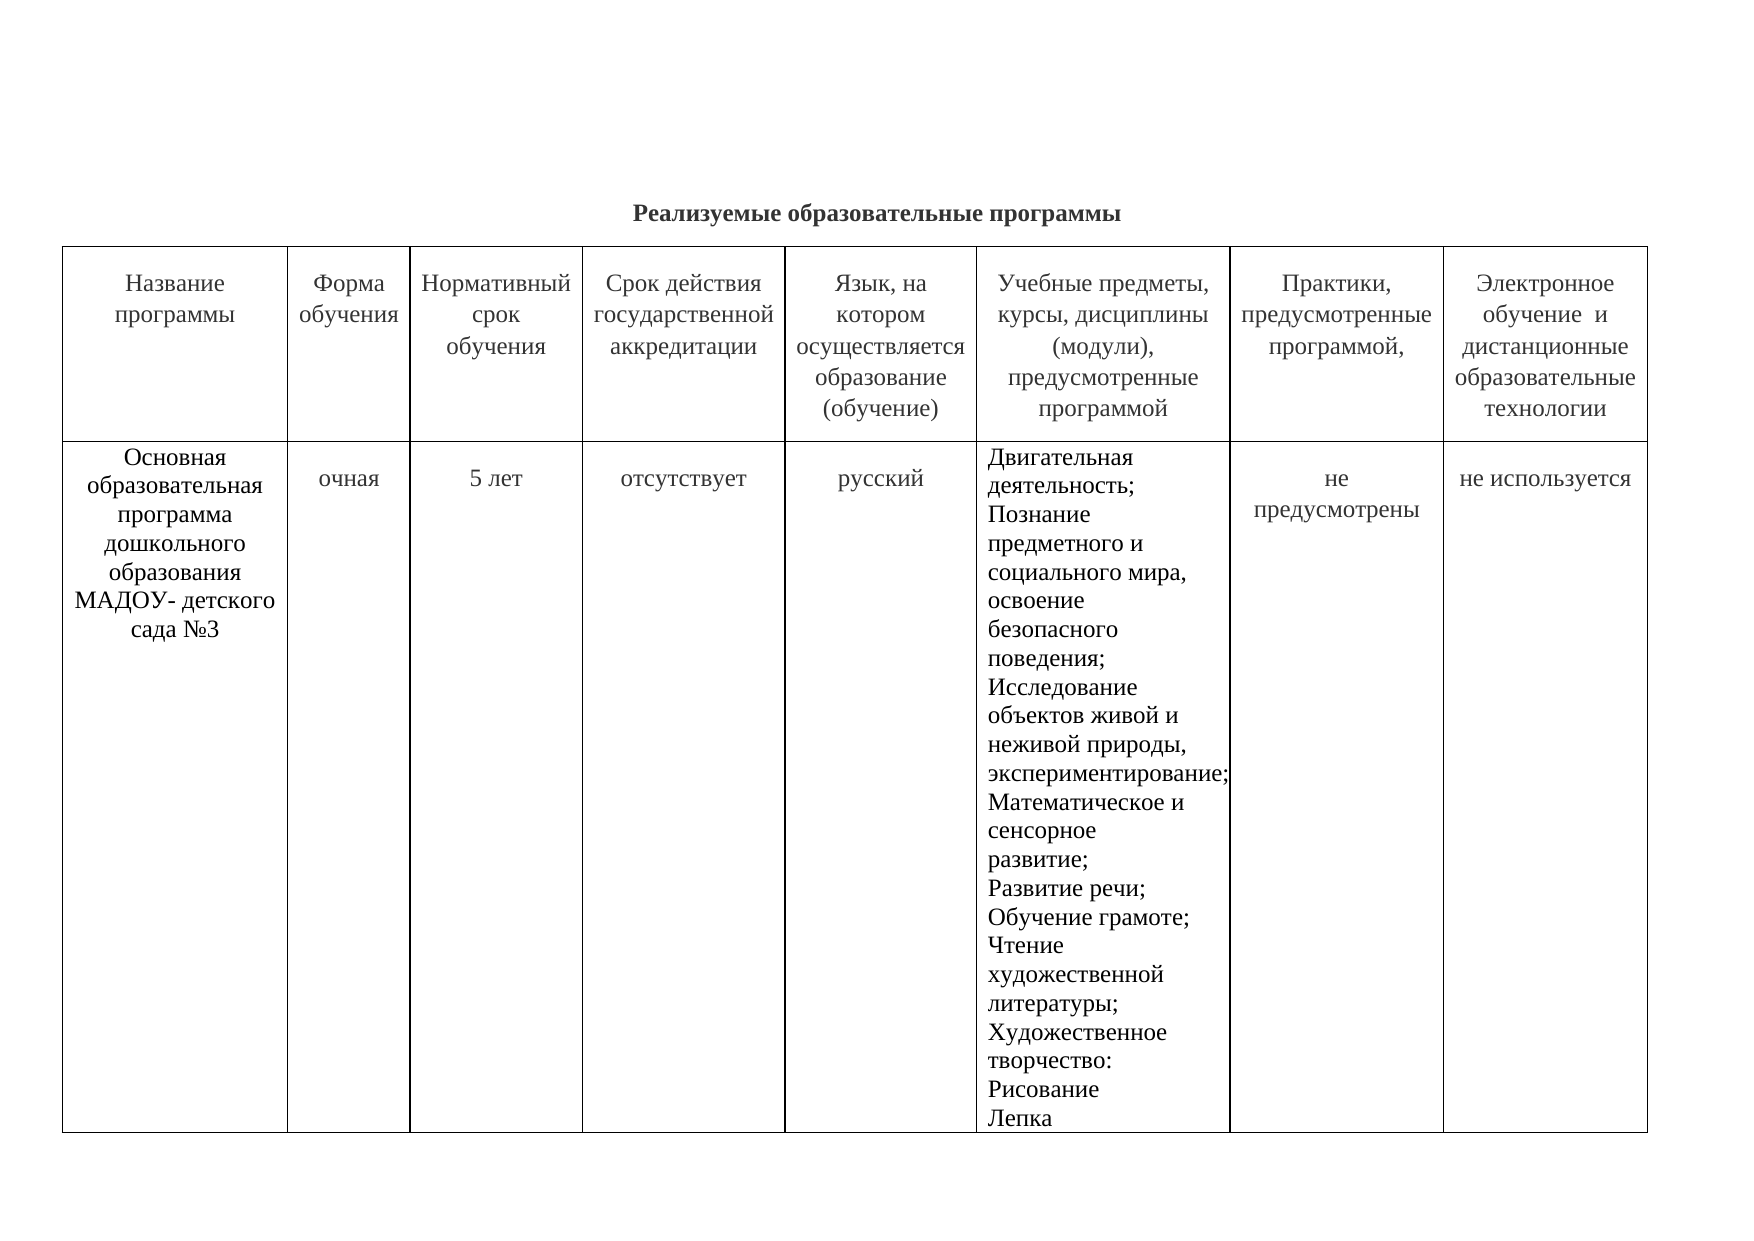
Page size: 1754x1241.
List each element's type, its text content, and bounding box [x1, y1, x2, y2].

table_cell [977, 442, 1229, 1132]
table_cell русский [786, 442, 976, 1132]
table_cell не используется [1444, 442, 1647, 1132]
table_header Язык, на котором осуществляется образование (обучение) [786, 247, 976, 441]
table_header Форма обучения [288, 247, 409, 441]
table_header Учебные предметы, курсы, дисциплины (модули), предусмотренные программой [977, 247, 1229, 441]
text Реализуемые образовательные программы [118, 196, 1636, 227]
table_cell очная [288, 442, 409, 1132]
table_cell 5 лет [411, 442, 582, 1132]
table_header Название программы [63, 247, 287, 441]
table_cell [63, 442, 287, 1132]
table_header Электронное обучение и дистанционные образовательные технологии [1444, 247, 1647, 441]
table_cell не предусмотрены [1231, 442, 1443, 1132]
table_header Практики, предусмотренные программой, [1231, 247, 1443, 441]
table_header Нормативный срок обучения [411, 247, 582, 441]
table_cell отсутствует [583, 442, 784, 1132]
table_header Срок действия государственной аккредитации [583, 247, 784, 441]
